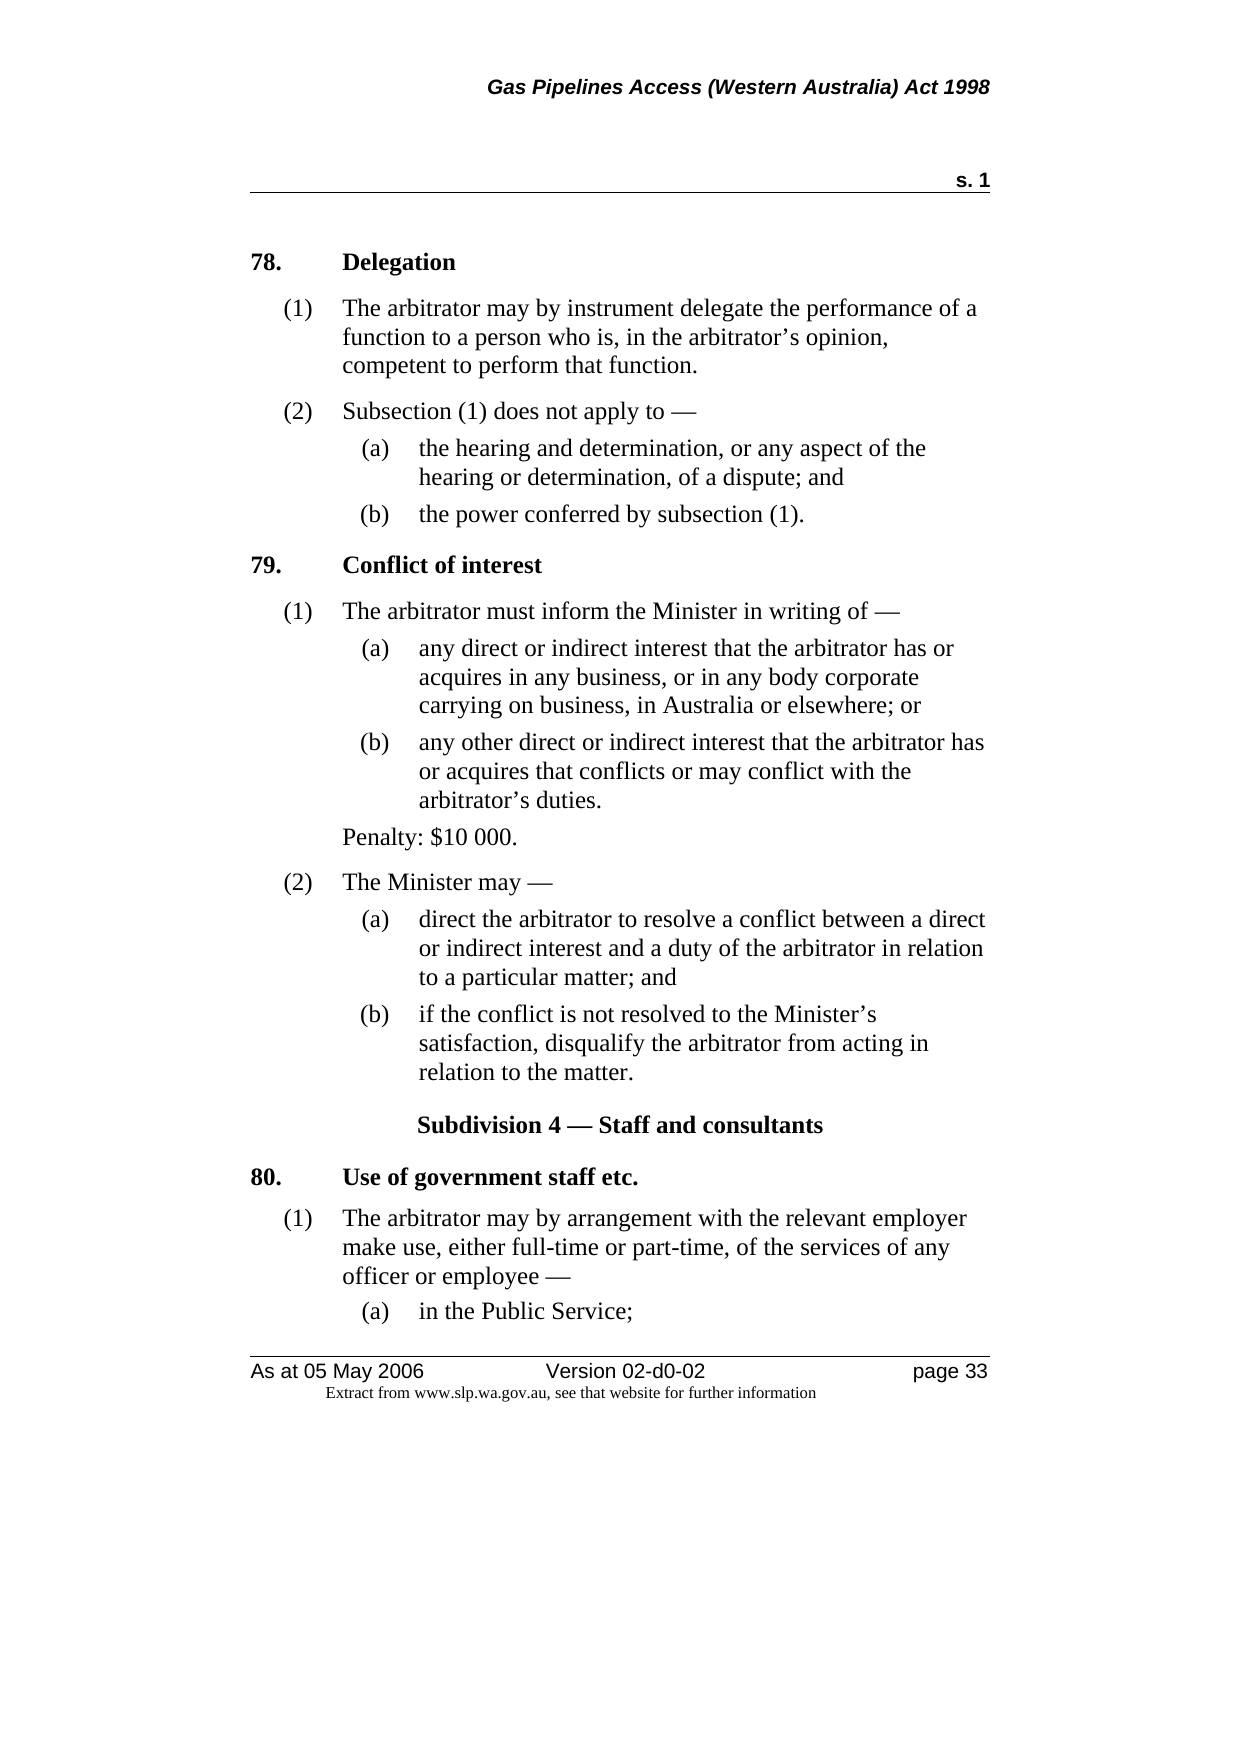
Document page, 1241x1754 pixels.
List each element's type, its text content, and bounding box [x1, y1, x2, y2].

subtitle Subdivision 4 — Staff and consultants [250, 1110, 990, 1139]
subtitle 80. Use of government staff etc. [250, 1162, 990, 1191]
text Penalty: $10 000. [250, 822, 990, 851]
text (2) Subsection (1) does not apply to — [250, 396, 990, 424]
text (1) The arbitrator may by arrangement with the relevant employer make use, either full-time or part-time, of the services of any officer or employee — [250, 1203, 990, 1289]
subtitle 79. Conflict of interest [250, 550, 990, 579]
text (a) any direct or indirect interest that the arbitrator has or acquires in any business, or in any body corporate carrying on business, in Australia or elsewhere; or [250, 633, 990, 719]
text (2) The Minister may — [250, 867, 990, 896]
text (1) The arbitrator may by instrument delegate the performance of a function to a person who is, in the arbitrator’s opinion, competent to perform that function. [250, 293, 990, 379]
text (b) any other direct or indirect interest that the arbitrator has or acquires that conflicts or may conflict with the arbitrator’s duties. [250, 727, 990, 814]
text (b) the power conferred by subsection (1). [250, 499, 990, 527]
text (b) if the conflict is not resolved to the Minister’s satisfaction, disqualify the arbitrator from acting in relation to the matter. [250, 999, 990, 1085]
text (1) The arbitrator must inform the Minister in writing of — [250, 596, 990, 624]
text (a) in the Public Service; [250, 1296, 990, 1324]
subtitle 78. Delegation [250, 247, 990, 276]
text (a) the hearing and determination, or any aspect of the hearing or determination, of a dispute; and [250, 433, 990, 490]
text (a) direct the arbitrator to resolve a conflict between a direct or indirect interest and a duty of the arbitrator in relation to a particular matter; and [250, 904, 990, 991]
